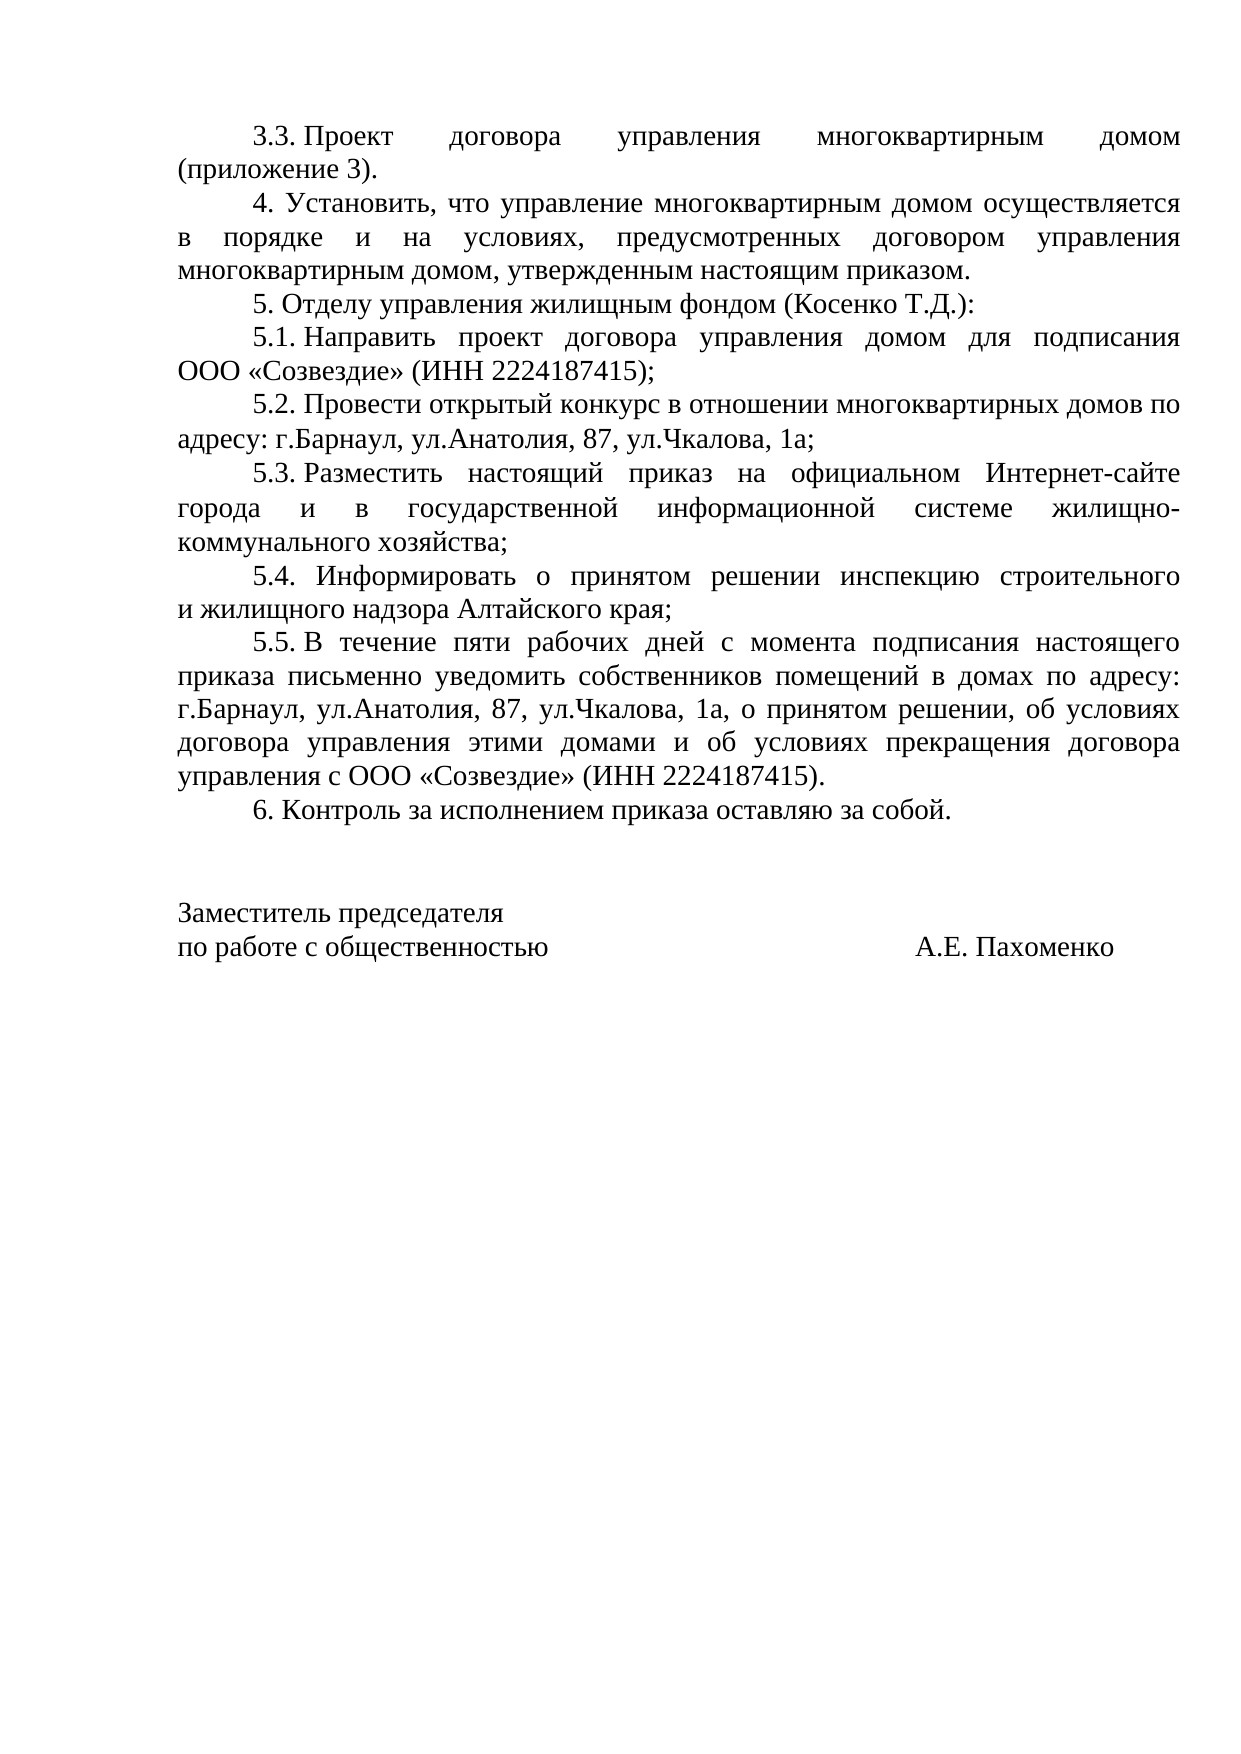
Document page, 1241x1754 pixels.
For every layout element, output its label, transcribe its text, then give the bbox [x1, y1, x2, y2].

text 5.2. Провести открытый конкурс в отношении многоквартирных домов по адресу: г.Барнаул, ул.Анатолия, 87, ул.Чкалова, 1а; [177, 386, 1181, 455]
text 5.5. В течение пяти рабочих дней с момента подписания настоящего приказа письменно уведомить собственников помещений в домах по адресу: г.Барнаул, ул.Анатолия, 87, ул.Чкалова, 1а, о принятом решении, об условиях договора управления этими домами и об условиях прекращения договора управления с ООО «Созвездие» (ИНН 2224187415). [177, 625, 1181, 792]
text 5. Отделу управления жилищным фондом (Косенко Т.Д.): [177, 286, 1181, 319]
text 5.1. Направить проект договора управления домом для подписания ООО «Созвездие» (ИНН 2224187415); [177, 319, 1181, 386]
text по работе с общественностью А.Е. Пахоменко [177, 929, 1181, 963]
text 5.3. Разместить настоящий приказ на официальном Интернет-сайте города и в государственной информационной системе жилищно-коммунального хозяйства; [177, 455, 1181, 558]
text 4. Установить, что управление многоквартирным домом осуществляется в порядке и на условиях, предусмотренных договором управления многоквартирным домом, утвержденным настоящим приказом. [177, 185, 1181, 286]
text 3.3. Проект договора управления многоквартирным домом (приложение 3). [177, 118, 1181, 185]
text Заместитель председателя [177, 895, 1181, 929]
text 5.4. Информировать о принятом решении инспекцию строительного и жилищного надзора Алтайского края; [177, 558, 1181, 625]
text 6. Контроль за исполнением приказа оставляю за собой. [177, 792, 1181, 826]
